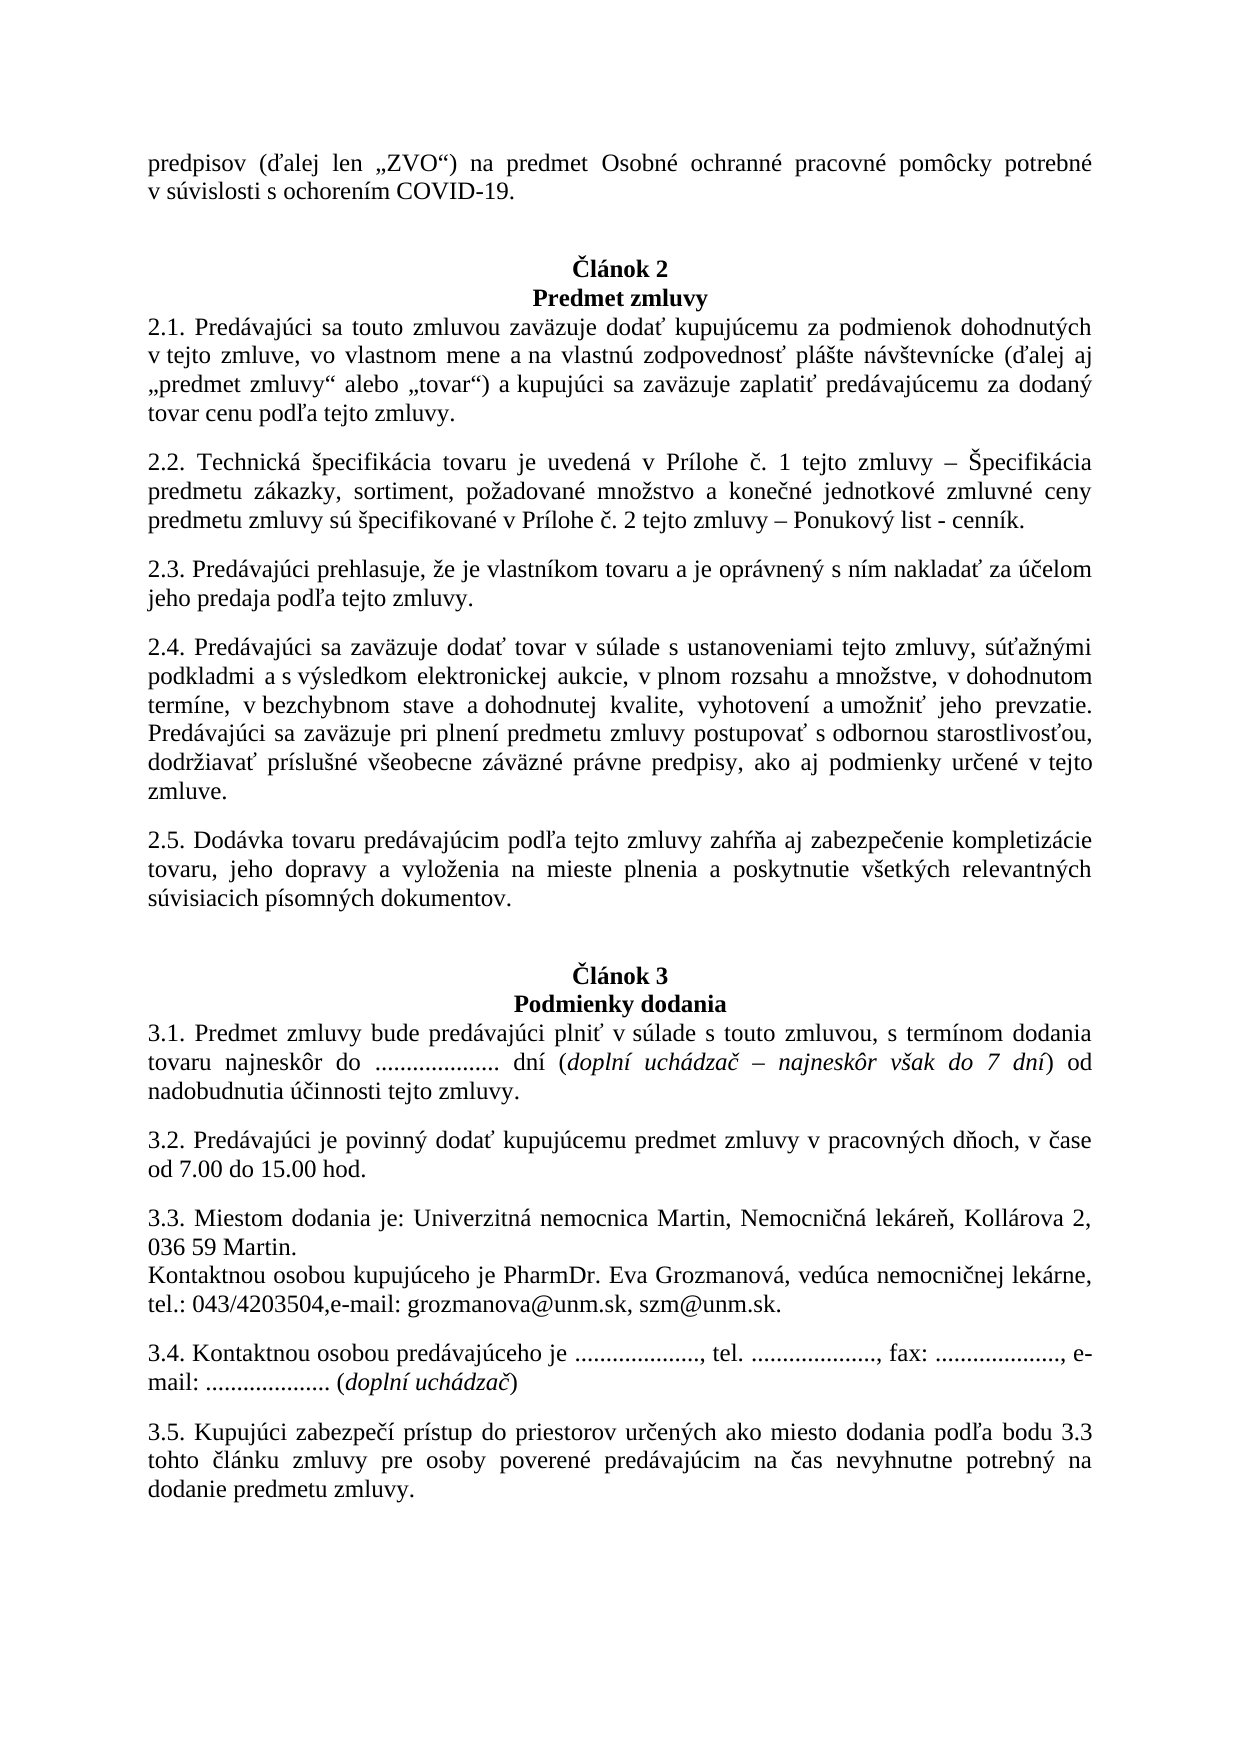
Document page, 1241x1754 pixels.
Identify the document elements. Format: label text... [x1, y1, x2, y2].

text 3.2. Predávajúci je povinný dodať kupujúcemu predmet zmluvy v pracovných dňoch, v čase od 7.00 do 15.00 hod. [148, 1125, 1093, 1182]
text 3.5. Kupujúci zabezpečí prístup do priestorov určených ako miesto dodania podľa bodu 3.3 tohto článku zmluvy pre osoby poverené predávajúcim na čas nevyhnutne potrebný na dodanie predmetu zmluvy. [148, 1417, 1093, 1503]
text Článok 3 [148, 961, 1093, 989]
text 3.4. Kontaktnou osobou predávajúceho je ...................., tel. ...................., fax: ...................., e-mail: .................... (doplní uchádzač) [148, 1338, 1093, 1396]
text 2.2. Technická špecifikácia tovaru je uvedená v Prílohe č. 1 tejto zmluvy – Špecifikácia predmetu zákazky, sortiment, požadované množstvo a konečné jednotkové zmluvné ceny predmetu zmluvy sú špecifikované v Prílohe č. 2 tejto zmluvy – Ponukový list - cenník. [148, 447, 1093, 534]
text 3.3. Miestom dodania je: Univerzitná nemocnica Martin, Nemocničná lekáreň, Kollárova 2, 036 59 Martin. [148, 1203, 1093, 1261]
text 2.1. Predávajúci sa touto zmluvou zaväzuje dodať kupujúcemu za podmienok dohodnutých v tejto zmluve, vo vlastnom mene a na vlastnú zodpovednosť plášte návštevnícke (ďalej aj „predmet zmluvy“ alebo „tovar“) a kupujúci sa zaväzuje zaplatiť predávajúcemu za dodaný tovar cenu podľa tejto zmluvy. [148, 312, 1093, 427]
text 3.1. Predmet zmluvy bude predávajúci plniť v súlade s touto zmluvou, s termínom dodania tovaru najneskôr do .................... dní (doplní uchádzač – najneskôr však do 7 dní) od nadobudnutia účinnosti tejto zmluvy. [148, 1018, 1093, 1104]
text Predmet zmluvy [148, 283, 1093, 312]
text Článok 2 [148, 254, 1093, 283]
text Kontaktnou osobou kupujúceho je PharmDr. Eva Grozmanová, vedúca nemocničnej lekárne, tel.: 043/4203504,e-mail: grozmanova@unm.sk, szm@unm.sk. [148, 1261, 1093, 1318]
text Podmienky dodania [148, 989, 1093, 1018]
text 2.5. Dodávka tovaru predávajúcim podľa tejto zmluvy zahŕňa aj zabezpečenie kompletizácie tovaru, jeho dopravy a vyloženia na mieste plnenia a poskytnutie všetkých relevantných súvisiacich písomných dokumentov. [148, 825, 1093, 911]
text 2.3. Predávajúci prehlasuje, že je vlastníkom tovaru a je oprávnený s ním nakladať za účelom jeho predaja podľa tejto zmluvy. [148, 554, 1093, 612]
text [148, 148, 1093, 205]
text 2.4. Predávajúci sa zaväzuje dodať tovar v súlade s ustanoveniami tejto zmluvy, súťažnými podkladmi a s výsledkom elektronickej aukcie, v plnom rozsahu a množstve, v dohodnutom termíne, v bezchybnom stave a dohodnutej kvalite, vyhotovení a umožniť jeho prevzatie. Predávajúci sa zaväzuje pri plnení predmetu zmluvy postupovať s odbornou starostlivosťou, dodržiavať príslušné všeobecne záväzné právne predpisy, ako aj podmienky určené v tejto zmluve. [148, 632, 1093, 805]
